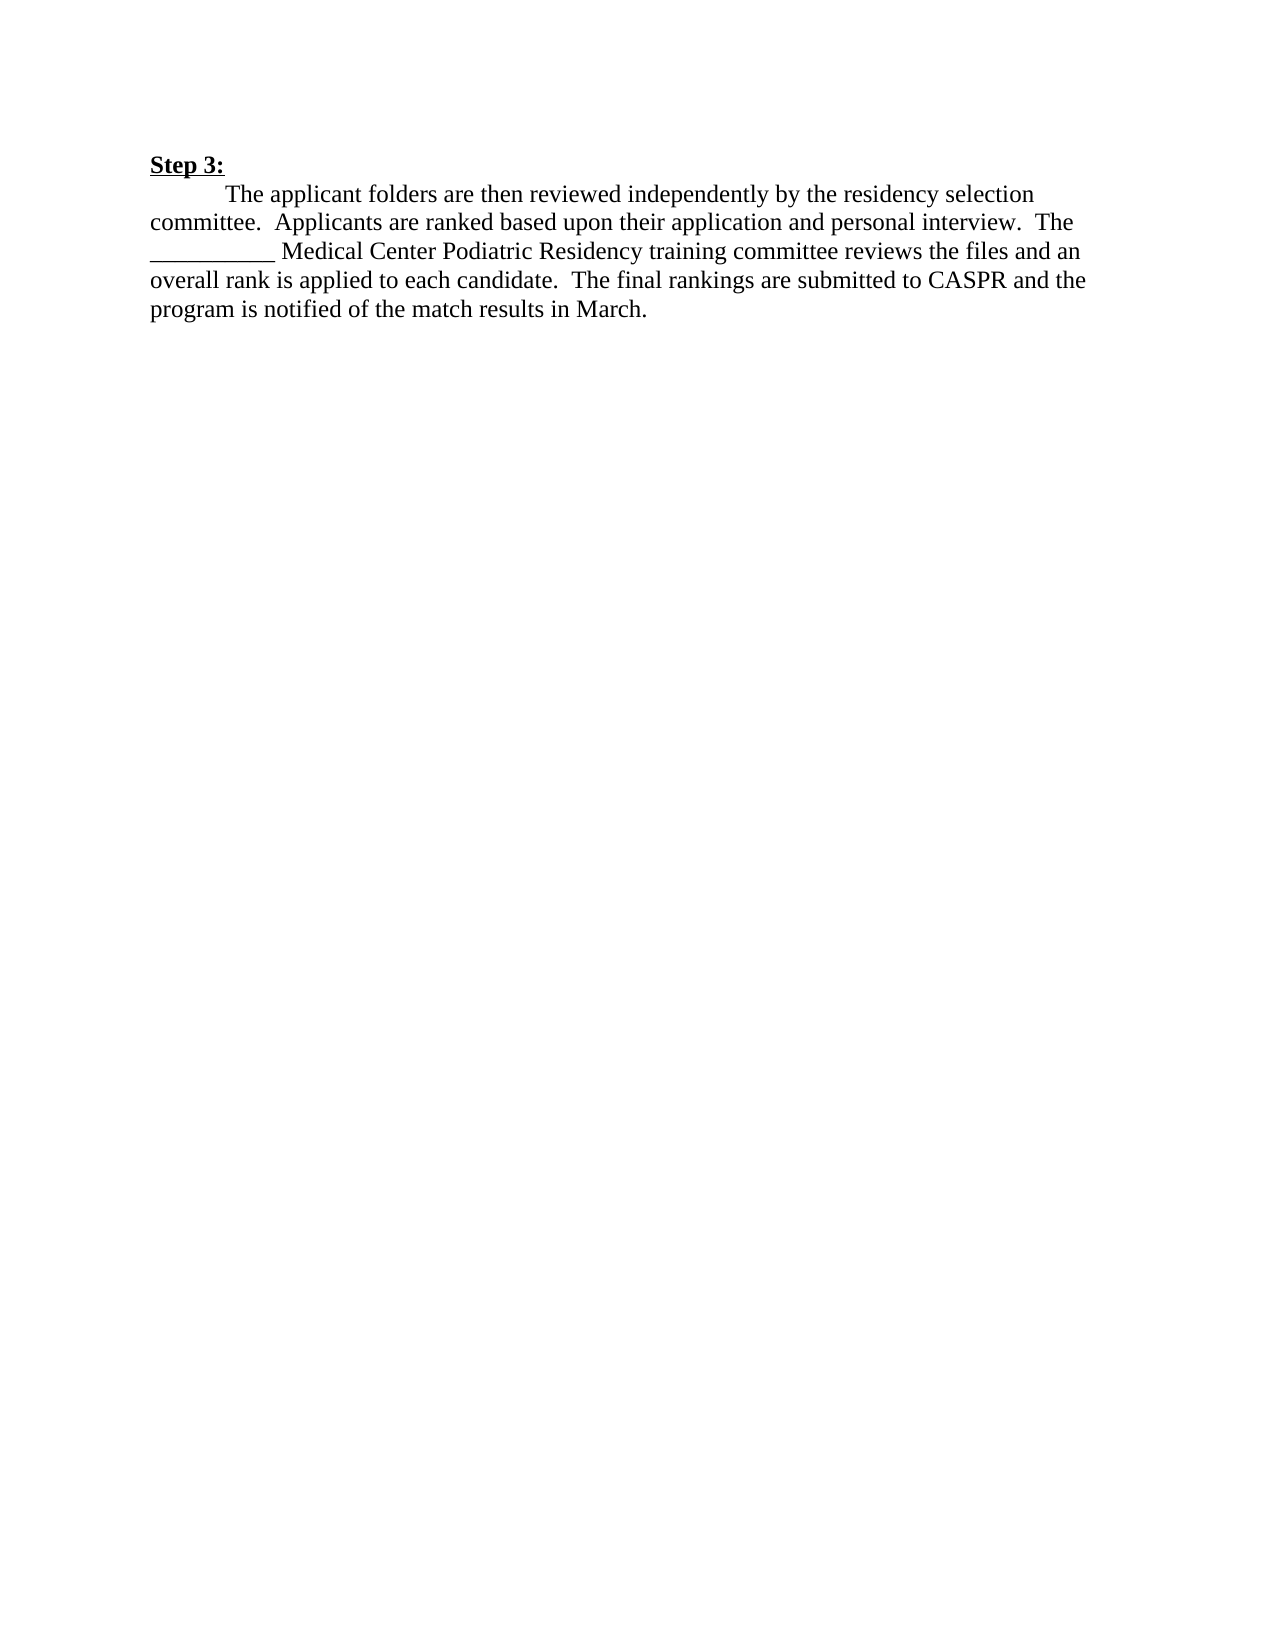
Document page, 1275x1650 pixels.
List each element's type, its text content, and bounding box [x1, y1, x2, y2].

text Step 3: [150, 150, 1125, 179]
text The applicant folders are then reviewed independently by the residency selection committee. Applicants are ranked based upon their application and personal interview. The __________ Medical Center Podiatric Residency training committee reviews the files and an overall rank is applied to each candidate. The final rankings are submitted to CASPR and the program is notified of the match results in March. [150, 179, 1125, 322]
